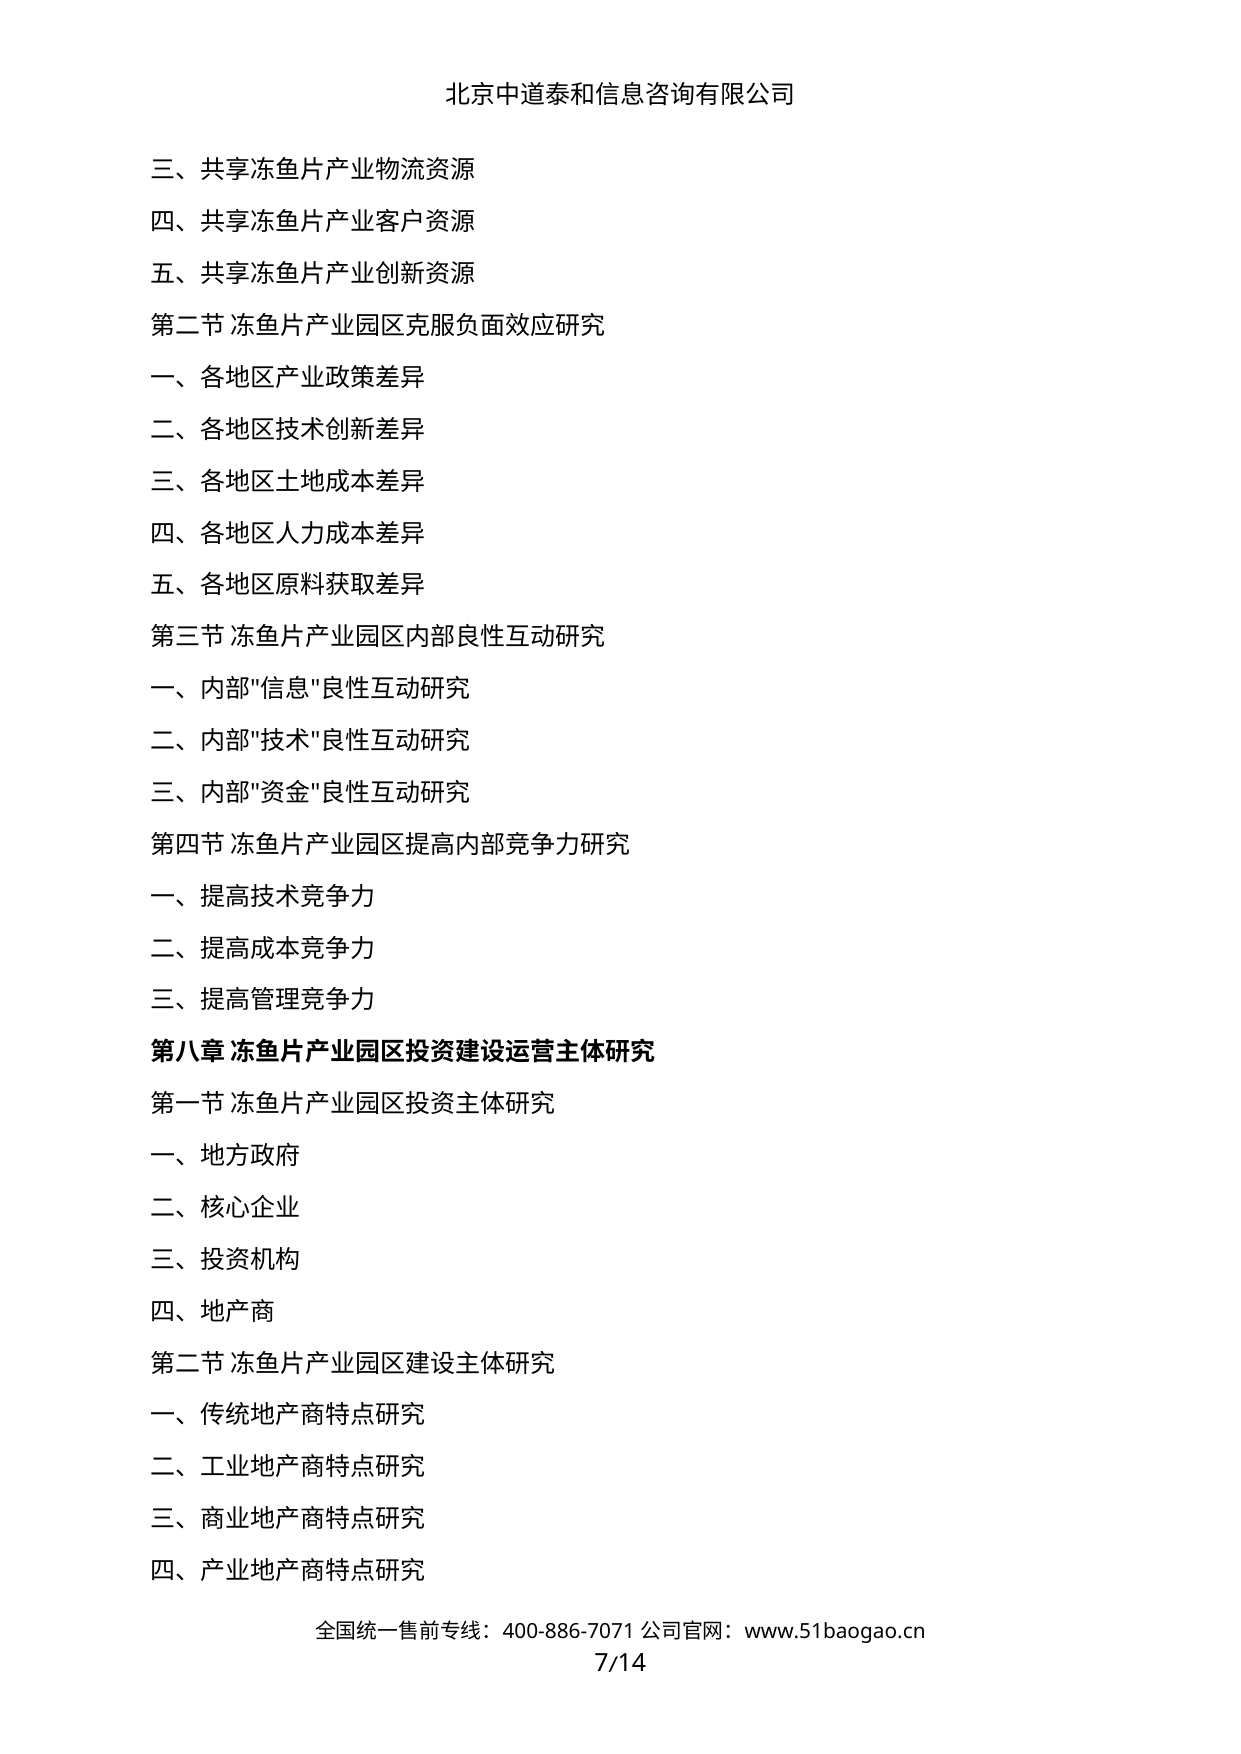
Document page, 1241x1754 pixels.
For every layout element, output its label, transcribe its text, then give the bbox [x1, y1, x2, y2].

text 一、地方政府 [150, 1136, 1090, 1172]
text 第二节 冻鱼片产业园区建设主体研究 [150, 1343, 1090, 1379]
text 二、各地区技术创新差异 [150, 409, 1090, 446]
text 三、商业地产商特点研究 [150, 1499, 1090, 1535]
text 一、内部"信息"良性互动研究 [150, 669, 1090, 705]
text 四、地产商 [150, 1291, 1090, 1327]
text 第二节 冻鱼片产业园区克服负面效应研究 [150, 306, 1090, 342]
text 第一节 冻鱼片产业园区投资主体研究 [150, 1084, 1090, 1120]
text 三、提高管理竞争力 [150, 980, 1090, 1016]
text 三、共享冻鱼片产业物流资源 [150, 150, 1090, 186]
text 一、传统地产商特点研究 [150, 1395, 1090, 1431]
text 四、各地区人力成本差异 [150, 513, 1090, 549]
text 三、内部"资金"良性互动研究 [150, 772, 1090, 809]
text 三、投资机构 [150, 1239, 1090, 1276]
text 第三节 冻鱼片产业园区内部良性互动研究 [150, 617, 1090, 653]
text 四、共享冻鱼片产业客户资源 [150, 202, 1090, 238]
text 一、提高技术竞争力 [150, 876, 1090, 912]
text 二、核心企业 [150, 1187, 1090, 1224]
text 三、各地区土地成本差异 [150, 461, 1090, 497]
text 一、各地区产业政策差异 [150, 357, 1090, 394]
text 二、提高成本竞争力 [150, 928, 1090, 964]
text 二、内部"技术"良性互动研究 [150, 721, 1090, 757]
text 第四节 冻鱼片产业园区提高内部竞争力研究 [150, 824, 1090, 861]
text 五、共享冻鱼片产业创新资源 [150, 254, 1090, 290]
text 五、各地区原料获取差异 [150, 565, 1090, 601]
text 第八章 冻鱼片产业园区投资建设运营主体研究 [150, 1032, 1090, 1068]
text 二、工业地产商特点研究 [150, 1447, 1090, 1483]
text 四、产业地产商特点研究 [150, 1551, 1090, 1587]
